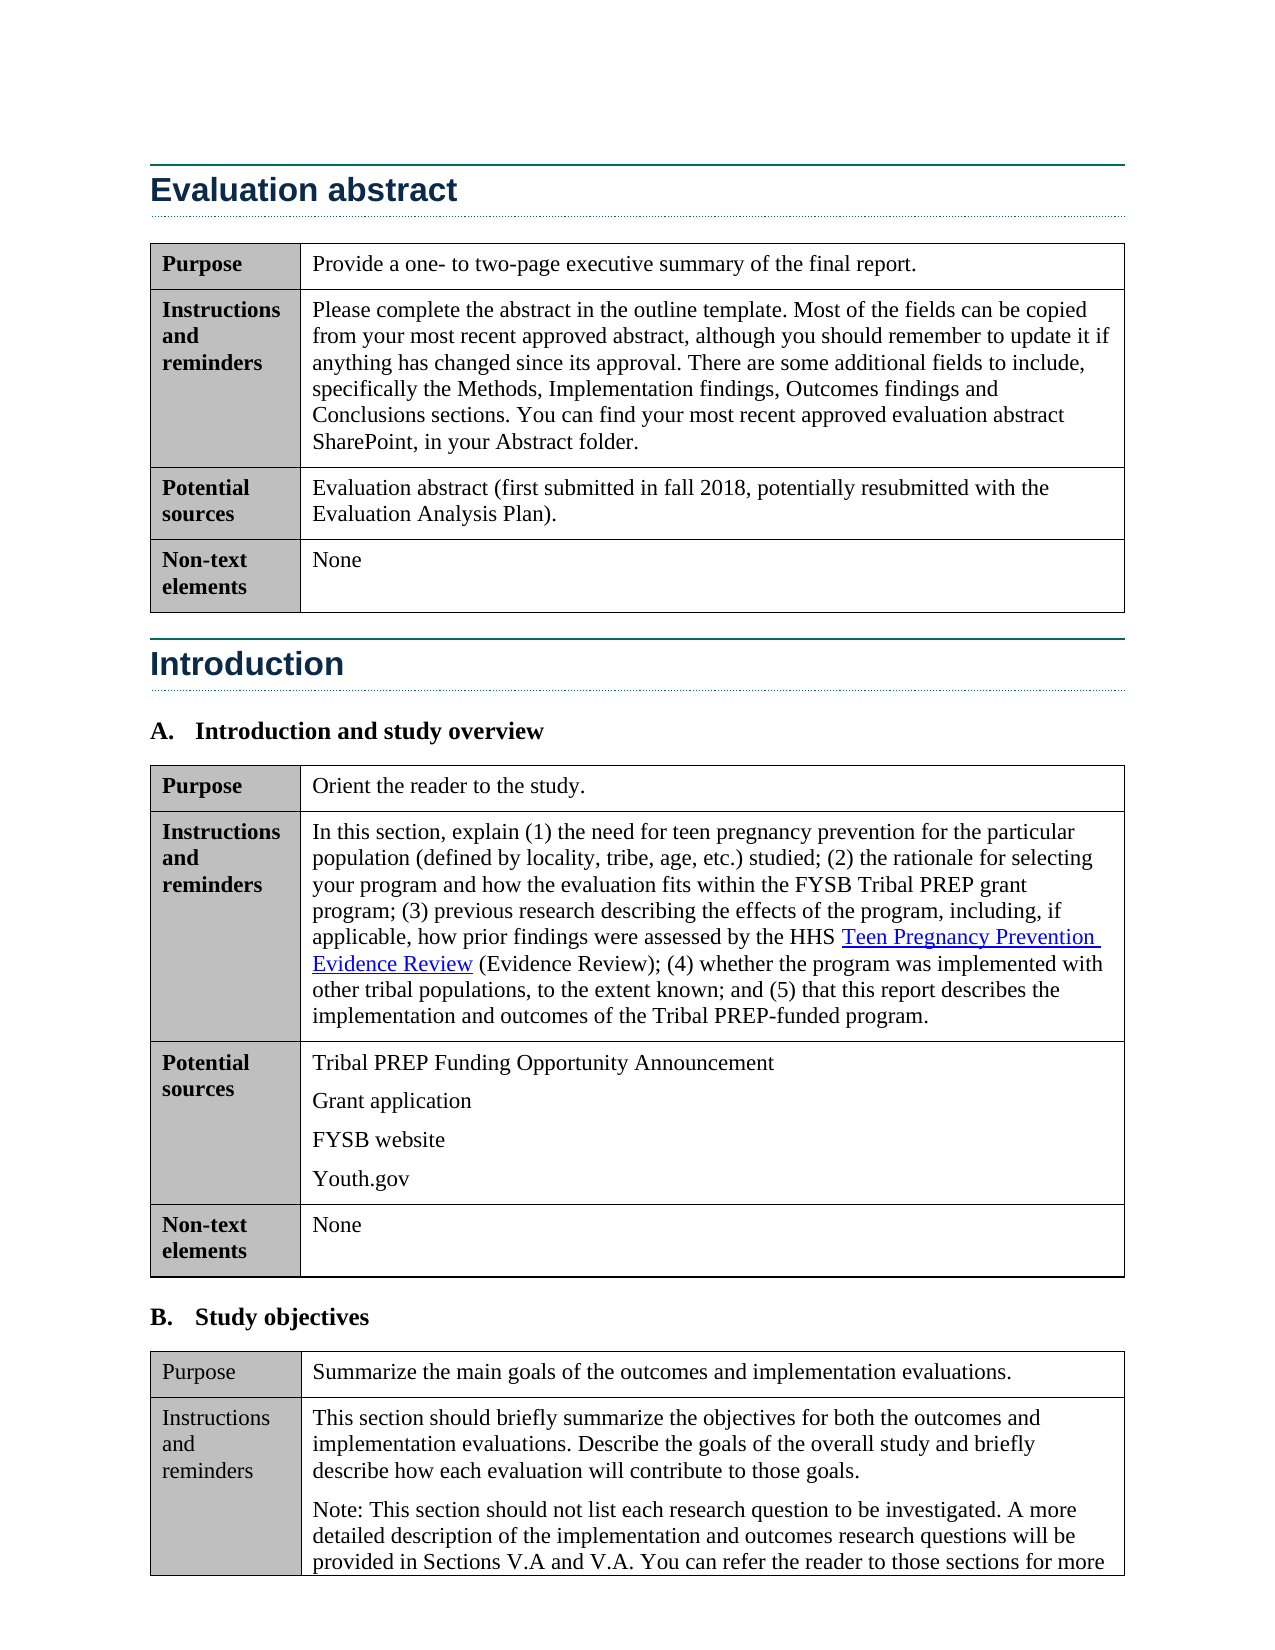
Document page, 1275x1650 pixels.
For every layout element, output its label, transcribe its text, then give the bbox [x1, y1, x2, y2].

table_cell Instructions and reminders [151, 812, 300, 1041]
table_header Summarize the main goals of the outcomes and implementation evaluations. [302, 1352, 1124, 1397]
title Evaluation abstract [150, 166, 1125, 217]
table_cell None [301, 540, 1124, 612]
table_cell Evaluation abstract (first submitted in fall 2018, potentially resubmitted with the Evaluation Analysis Plan). [301, 468, 1124, 539]
table_header Orient the reader to the study. [301, 766, 1124, 811]
table_header Purpose [151, 766, 300, 811]
table_cell Please complete the abstract in the outline template. Most of the fields can be copied from your most recent approved abstract, although you should remember to update it if anything has changed since its approval. There are some additional fields to include, specifically the Methods, Implementation findings, Outcomes findings and Conclusions sections. You can find your most recent approved evaluation abstract SharePoint, in your Abstract folder. [301, 290, 1124, 467]
table_cell Tribal PREP Funding Opportunity Announcement Grant application FYSB website Youth.gov [301, 1042, 1124, 1204]
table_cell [302, 1398, 1124, 1575]
table_header Purpose [151, 244, 300, 289]
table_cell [151, 1398, 301, 1575]
table_cell Non-text elements [151, 540, 300, 612]
list A. Introduction and study overview [150, 716, 1125, 745]
table_cell Potential sources [151, 1042, 300, 1204]
table_cell None [301, 1205, 1124, 1276]
table_header Purpose [151, 1352, 301, 1397]
title Introduction [150, 640, 1125, 691]
list B. Study objectives [150, 1302, 1125, 1331]
table_cell Instructions and reminders [151, 290, 300, 467]
table_cell In this section, explain (1) the need for teen pregnancy prevention for the particular population (defined by locality, tribe, age, etc.) studied; (2) the rationale for selecting your program and how the evaluation fits within the FYSB Tribal PREP grant program; (3) previous research describing the effects of the program, including, if applicable, how prior findings were assessed by the HHS Teen Pregnancy Prevention Evidence Review (Evidence Review); (4) whether the program was implemented with other tribal populations, to the extent known; and (5) that this report describes the implementation and outcomes of the Tribal PREP-funded program. [301, 812, 1124, 1041]
table_header Provide a one- to two-page executive summary of the final report. [301, 244, 1124, 289]
table_cell Non-text elements [151, 1205, 300, 1276]
table_cell Potential sources [151, 468, 300, 539]
